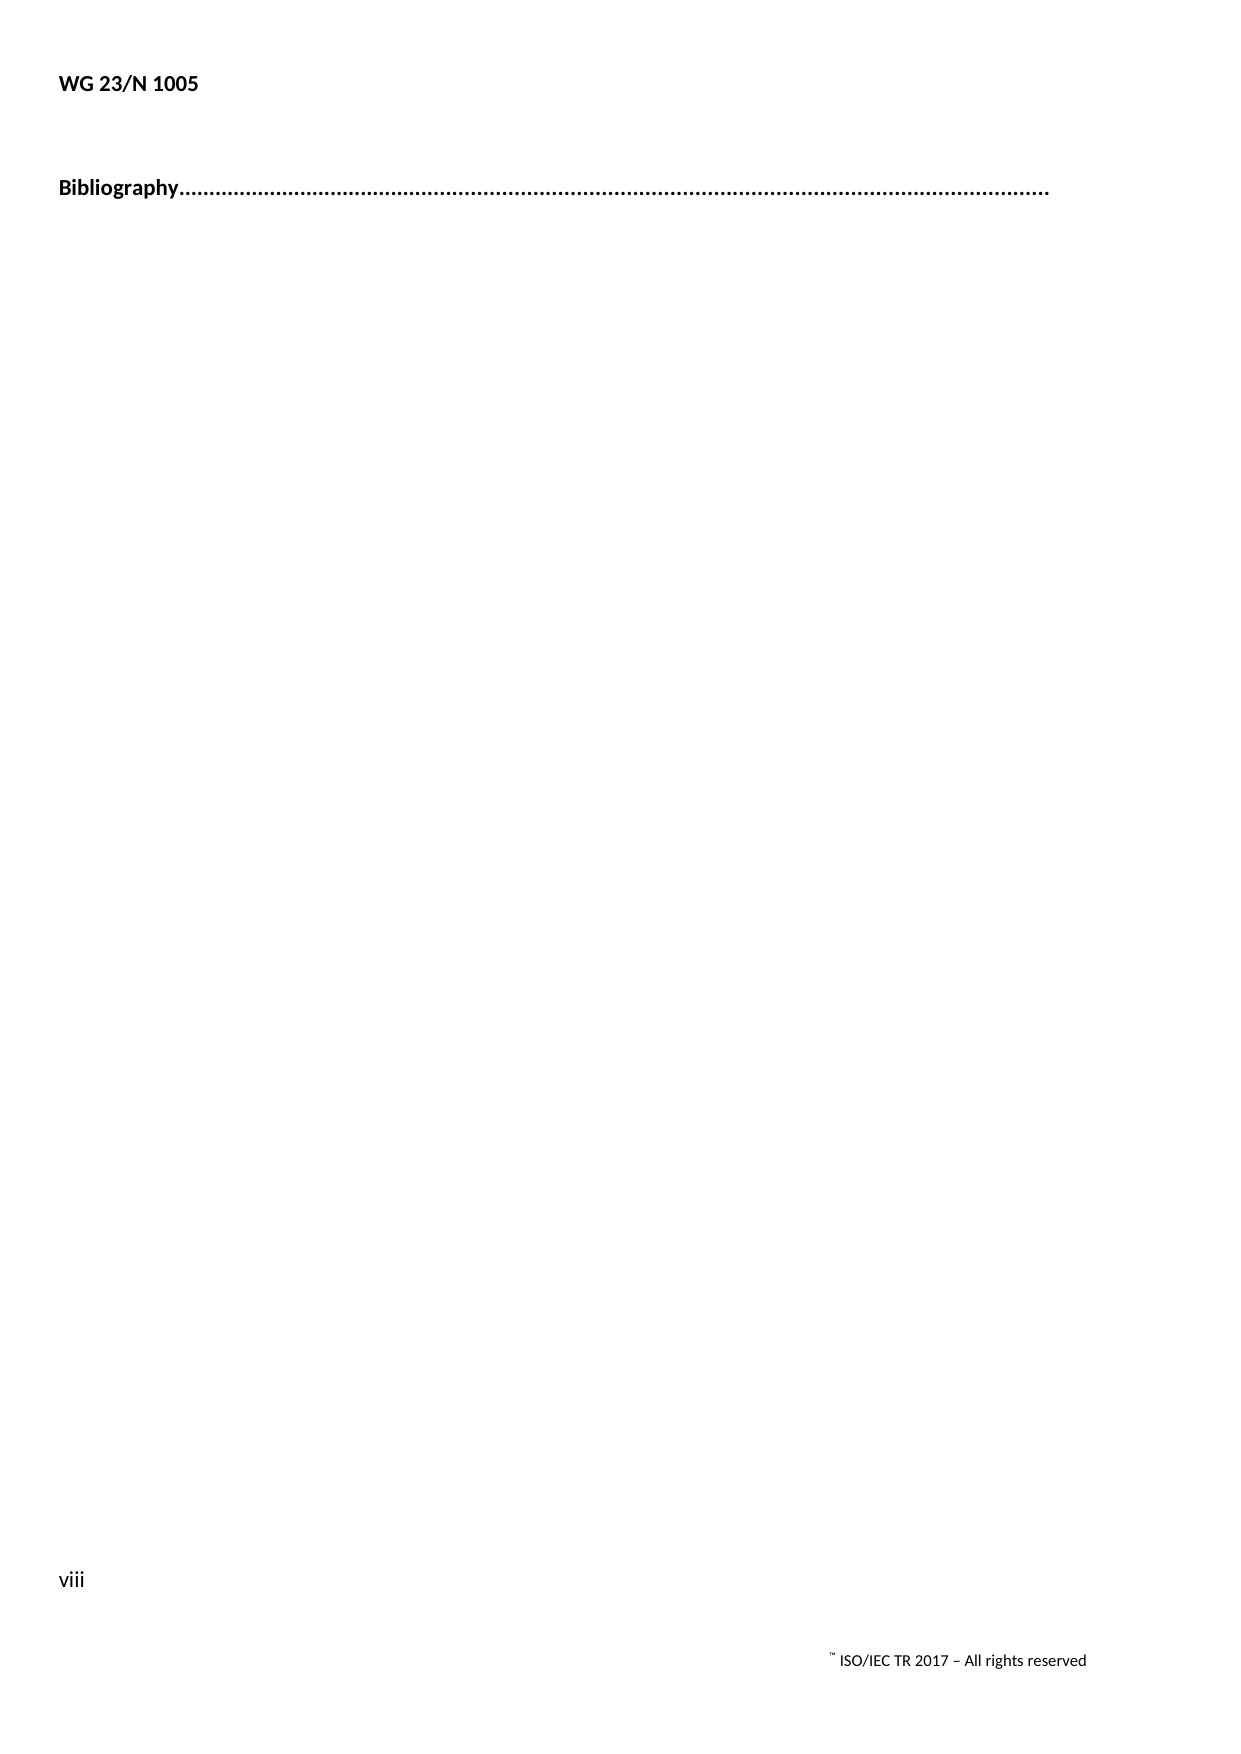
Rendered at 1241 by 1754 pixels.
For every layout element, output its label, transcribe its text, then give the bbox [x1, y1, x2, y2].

text Bibliography 57 [58, 173, 1047, 202]
